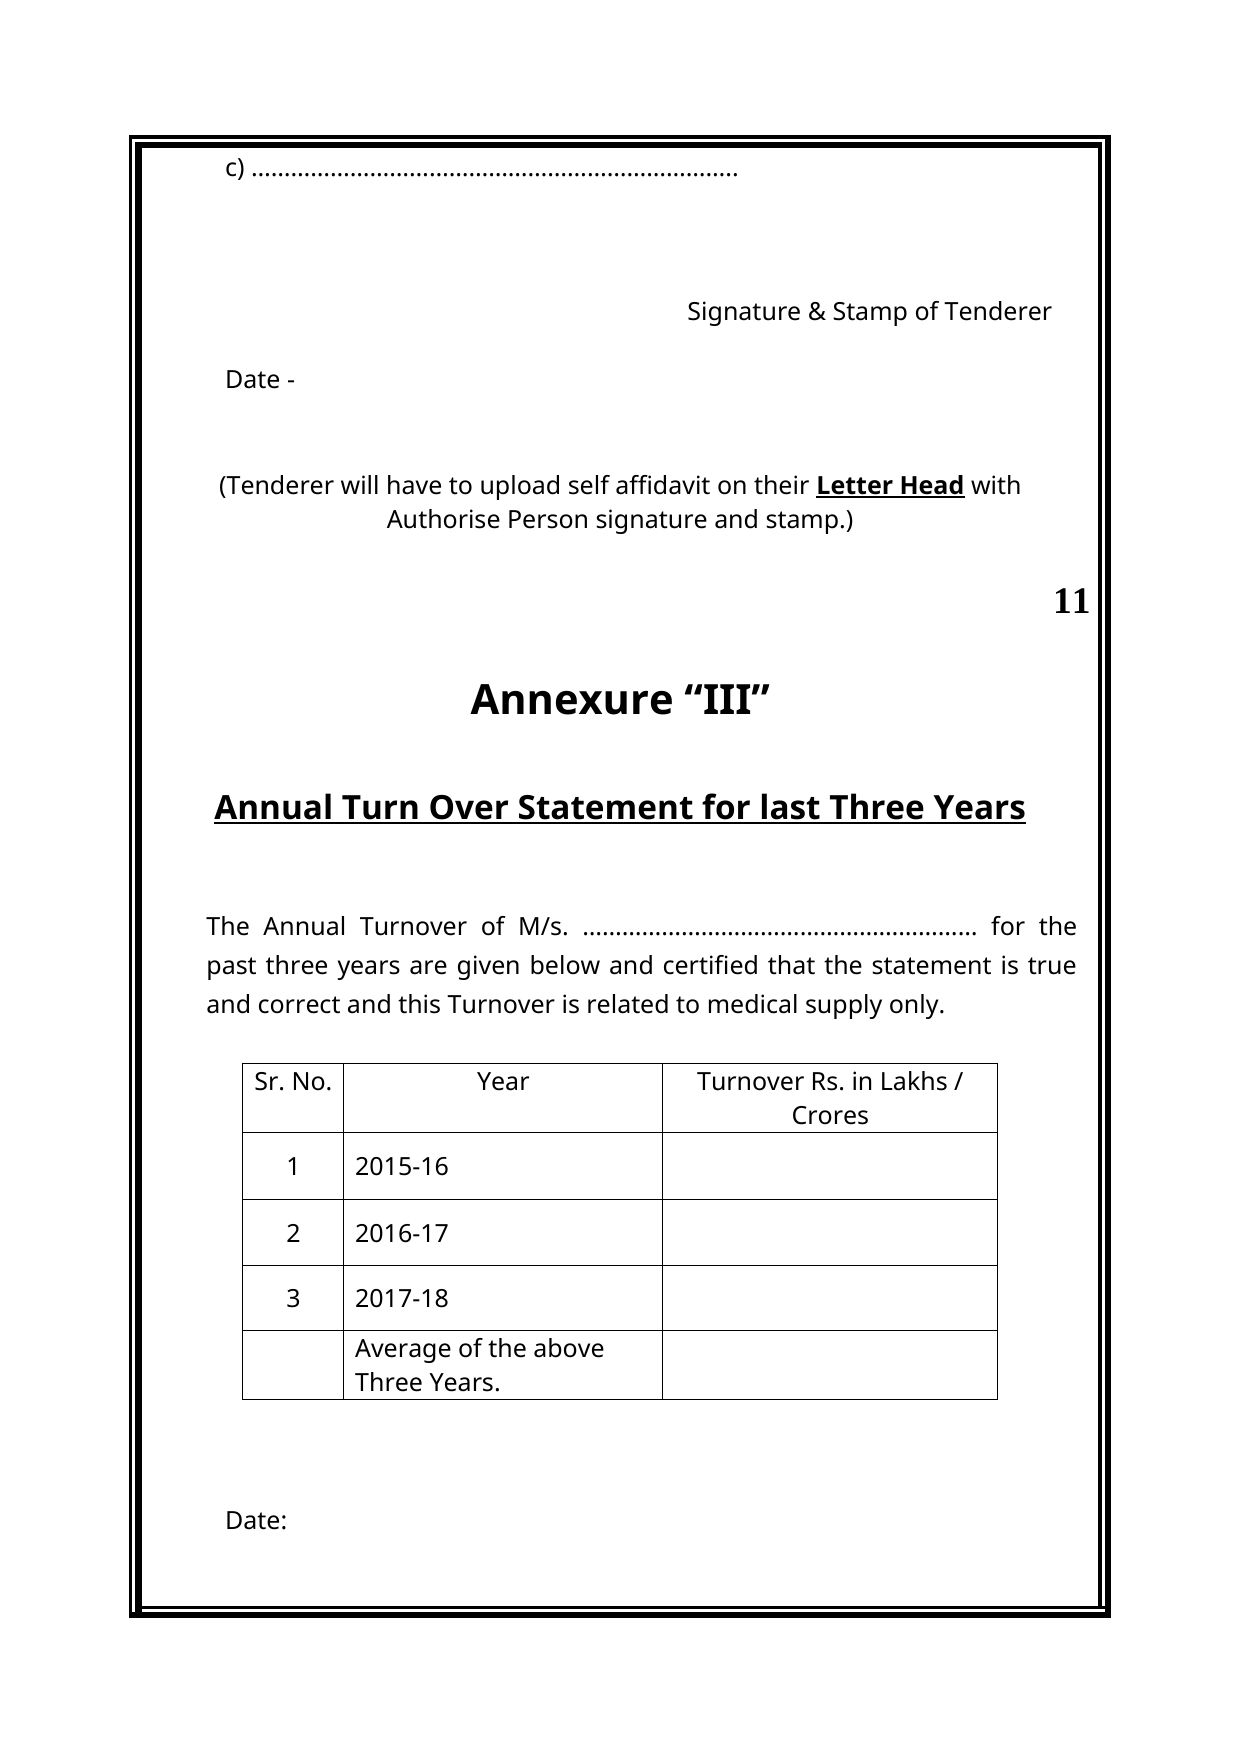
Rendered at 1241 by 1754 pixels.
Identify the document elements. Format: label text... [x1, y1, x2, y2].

text c) ……………………………………………………………….. [225, 150, 1090, 184]
table_cell 3 [243, 1266, 343, 1330]
table_cell [243, 1331, 343, 1399]
table_cell [663, 1266, 997, 1330]
text The Annual Turnover of M/s. …………………………………………………… for the past three years are given below and certified that the statement is true and correct and this Turnover is related to medical supply only. [206, 908, 1078, 1021]
text 11 [150, 579, 1090, 622]
table_cell [663, 1331, 997, 1399]
table_cell [663, 1200, 997, 1265]
table_header Sr. No. [243, 1064, 343, 1132]
table_cell 2015-16 [344, 1133, 662, 1199]
table_header Year [344, 1064, 662, 1132]
table_cell [663, 1133, 997, 1199]
text (Tenderer will have to upload self affidavit on their Letter Head with [150, 468, 1090, 502]
text Authorise Person signature and stamp.) [150, 502, 1090, 536]
table_cell 2016-17 [344, 1200, 662, 1265]
table_header Turnover Rs. in Lakhs / Crores [663, 1064, 997, 1132]
text Annual Turn Over Statement for last Three Years [150, 784, 1090, 829]
table_cell 1 [243, 1133, 343, 1199]
text Signature & Stamp of Tenderer [225, 293, 1052, 327]
table_cell 2017-18 [344, 1266, 662, 1330]
text Date - [225, 361, 1052, 395]
table_cell Average of the above Three Years. [344, 1331, 662, 1399]
text Date: [225, 1502, 1090, 1536]
text Annexure “III” [150, 670, 1090, 727]
table_cell 2 [243, 1200, 343, 1265]
